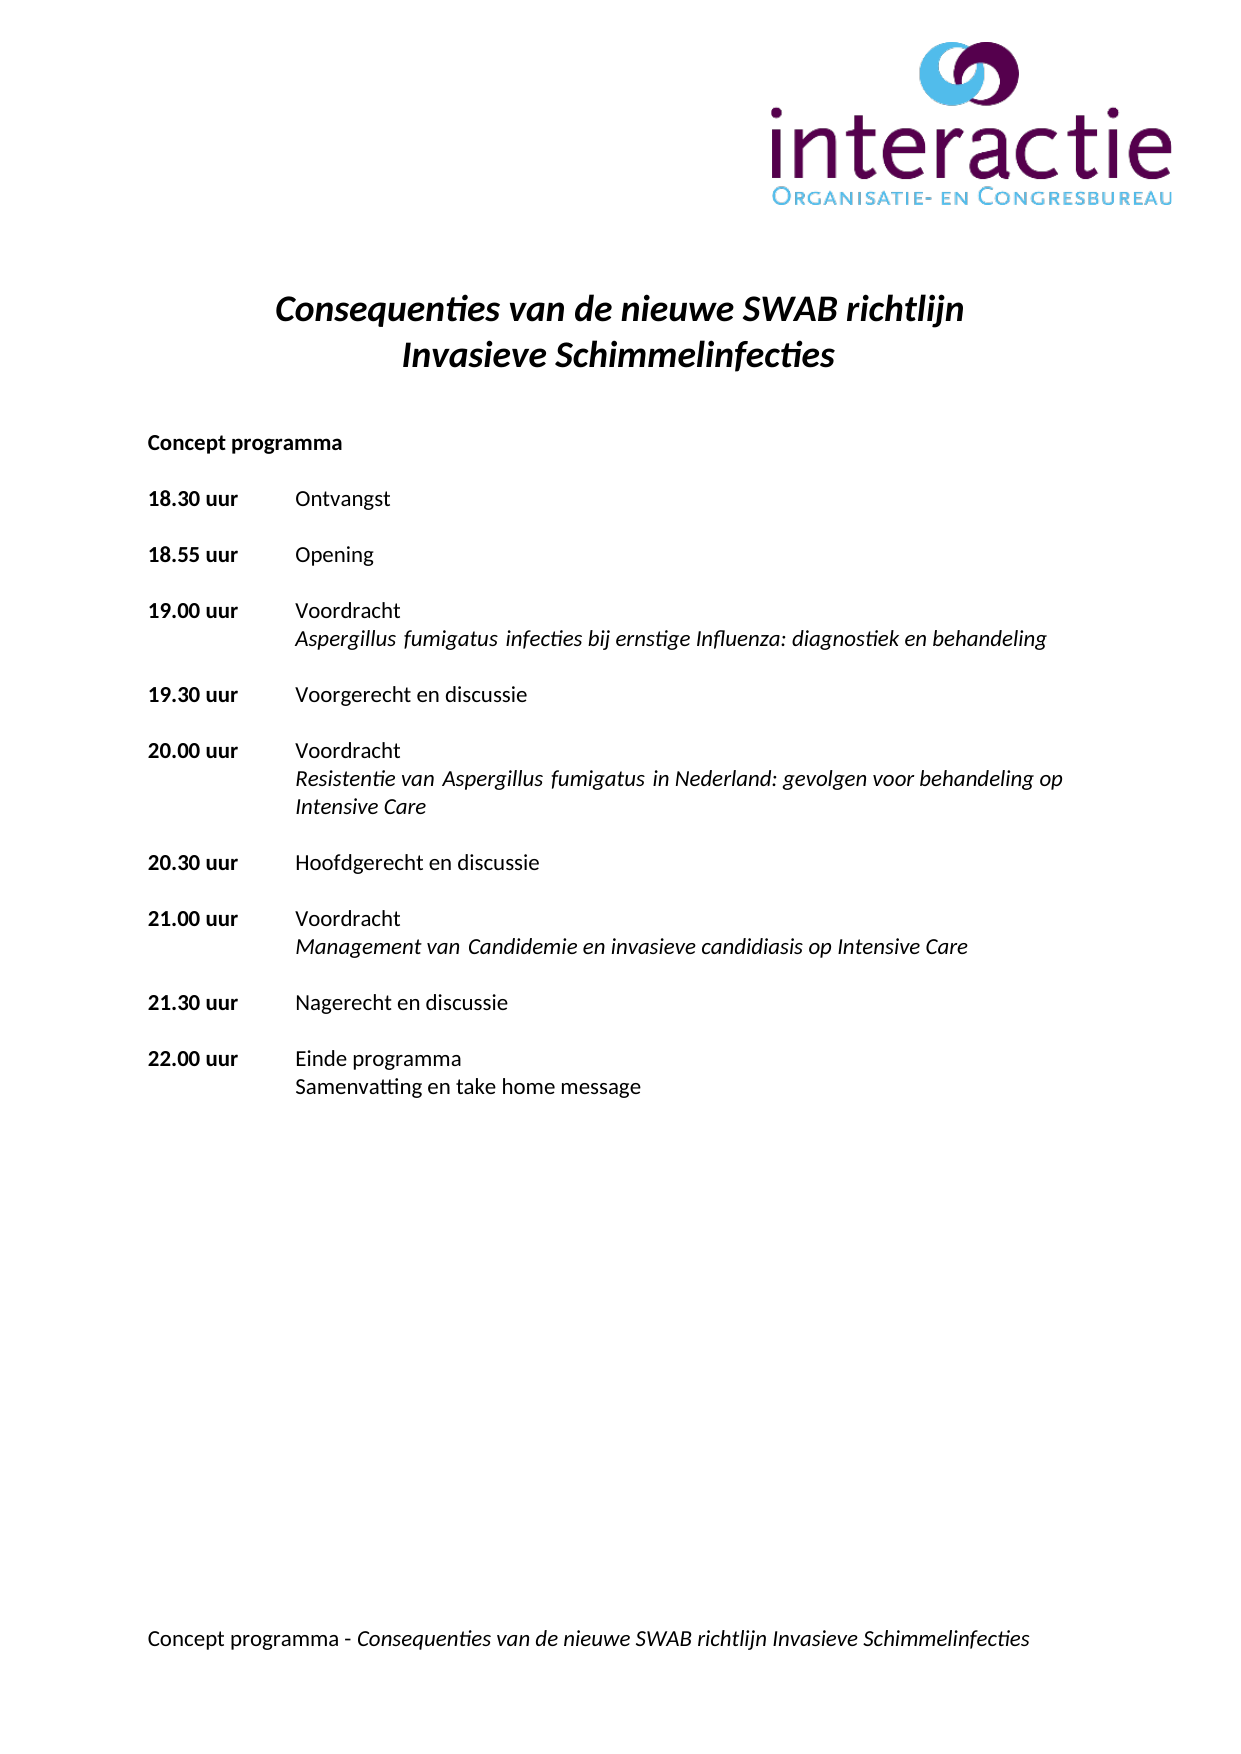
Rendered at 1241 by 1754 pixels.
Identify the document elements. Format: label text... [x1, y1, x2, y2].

text Aspergillus fumigatus infecties bij ernstige Influenza: diagnostiek en behandeling [148, 624, 1093, 652]
text Resistentie van Aspergillus fumigatus in Nederland: gevolgen voor behandeling op Intensive Care [295, 764, 1093, 820]
picture [771, 42, 1172, 205]
text 20.00 uur Voordracht [148, 736, 1093, 764]
text 20.30 uur Hoofdgerecht en discussie [148, 848, 1093, 876]
text 18.55 uur Opening [148, 540, 1093, 568]
text 18.30 uur Ontvangst [148, 484, 1093, 512]
text 22.00 uur Einde programma [148, 1044, 1093, 1072]
text 19.00 uur Voordracht [148, 596, 1093, 624]
text Management van Candidemie en invasieve candidiasis op Intensive Care [221, 932, 1093, 960]
text 21.30 uur Nagerecht en discussie [148, 988, 1093, 1016]
text Concept programma [148, 428, 1093, 456]
text 21.00 uur Voordracht [148, 904, 1093, 932]
text Consequenties van de nieuwe SWAB richtlijn [148, 285, 1093, 331]
text Invasieve Schimmelinfecties [148, 331, 1093, 377]
text 19.30 uur Voorgerecht en discussie [148, 680, 1093, 708]
text Samenvatting en take home message [221, 1072, 1093, 1100]
